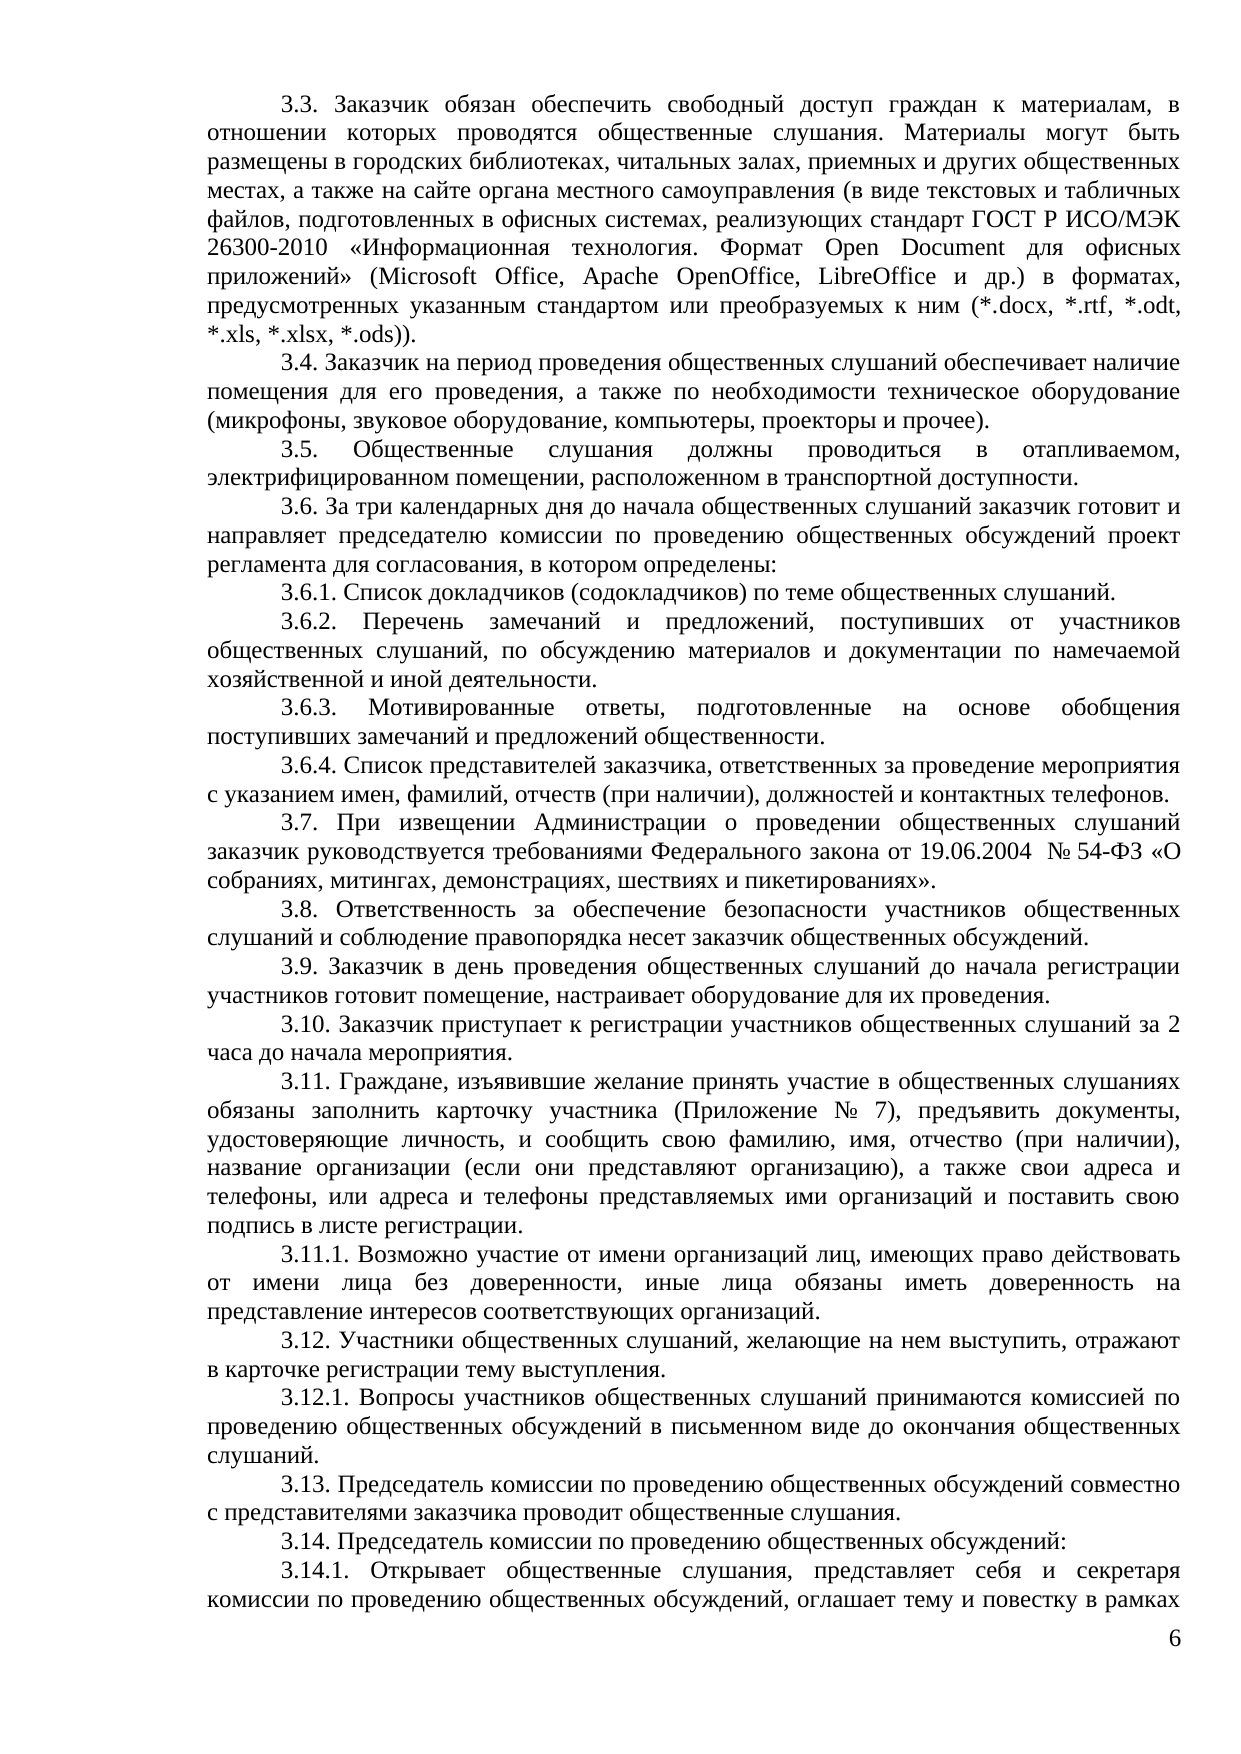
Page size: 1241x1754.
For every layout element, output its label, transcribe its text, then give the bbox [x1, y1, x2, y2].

text 3.12. Участники общественных слушаний, желающие на нем выступить, отражают в карточке регистрации тему выступления. [207, 1325, 1181, 1382]
text 3.11. Граждане, изъявившие желание принять участие в общественных слушаниях обязаны заполнить карточку участника (Приложение № 7), предъявить документы, удостоверяющие личность, и сообщить свою фамилию, имя, отчество (при наличии), название организации (если они представляют организацию), а также свои адреса и телефоны, или адреса и телефоны представляемых ими организаций и поставить свою подпись в листе регистрации. [207, 1066, 1181, 1239]
text 3.4. Заказчик на период проведения общественных слушаний обеспечивает наличие помещения для его проведения, а также по необходимости техническое оборудование (микрофоны, звуковое оборудование, компьютеры, проекторы и прочее). [207, 347, 1181, 434]
text 3.6.4. Список представителей заказчика, ответственных за проведение мероприятия с указанием имен, фамилий, отчеств (при наличии), должностей и контактных телефонов. [207, 750, 1181, 807]
text 3.5. Общественные слушания должны проводиться в отапливаемом, электрифицированном помещении, расположенном в транспортной доступности. [207, 434, 1181, 491]
text 3.14. Председатель комиссии по проведению общественных обсуждений: [207, 1526, 1181, 1555]
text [207, 1555, 1181, 1612]
text 3.6.2. Перечень замечаний и предложений, поступивших от участников общественных слушаний, по обсуждению материалов и документации по намечаемой хозяйственной и иной деятельности. [207, 606, 1181, 692]
text 3.10. Заказчик приступает к регистрации участников общественных слушаний за 2 часа до начала мероприятия. [207, 1009, 1181, 1066]
text 3.7. При извещении Администрации о проведении общественных слушаний заказчик руководствуется требованиями Федерального закона от 19.06.2004 № 54-ФЗ «О собраниях, митингах, демонстрациях, шествиях и пикетированиях». [207, 807, 1181, 894]
text 3.6.1. Список докладчиков (содокладчиков) по теме общественных слушаний. [207, 577, 1181, 606]
text 3.9. Заказчик в день проведения общественных слушаний до начала регистрации участников готовит помещение, настраивает оборудование для их проведения. [207, 951, 1181, 1009]
text 3.8. Ответственность за обеспечение безопасности участников общественных слушаний и соблюдение правопорядка несет заказчик общественных обсуждений. [207, 894, 1181, 951]
text 3.6.3. Мотивированные ответы, подготовленные на основе обобщения поступивших замечаний и предложений общественности. [207, 692, 1181, 750]
text 3.11.1. Возможно участие от имени организаций лиц, имеющих право действовать от имени лица без доверенности, иные лица обязаны иметь доверенность на представление интересов соответствующих организаций. [207, 1239, 1181, 1325]
text 3.13. Председатель комиссии по проведению общественных обсуждений совместно с представителями заказчика проводит общественные слушания. [207, 1469, 1181, 1526]
text 3.6. За три календарных дня до начала общественных слушаний заказчик готовит и направляет председателю комиссии по проведению общественных обсуждений проект регламента для согласования, в котором определены: [207, 491, 1181, 577]
text 3.3. Заказчик обязан обеспечить свободный доступ граждан к материалам, в отношении которых проводятся общественные слушания. Материалы могут быть размещены в городских библиотеках, читальных залах, приемных и других общественных местах, а также на сайте органа местного самоуправления (в виде текстовых и табличных файлов, подготовленных в офисных системах, реализующих стандарт ГОСТ Р ИСО/МЭК 26300-2010 «Информационная технология. Формат Open Document для офисных приложений» (Microsoft Office, Apache OpenOffice, LibreOffice и др.) в форматах, предусмотренных указанным стандартом или преобразуемых к ним (*.docx, *.rtf, *.odt, *.xls, *.xlsx, *.ods)). [207, 89, 1181, 347]
text 3.12.1. Вопросы участников общественных слушаний принимаются комиссией по проведению общественных обсуждений в письменном виде до окончания общественных слушаний. [207, 1382, 1181, 1469]
